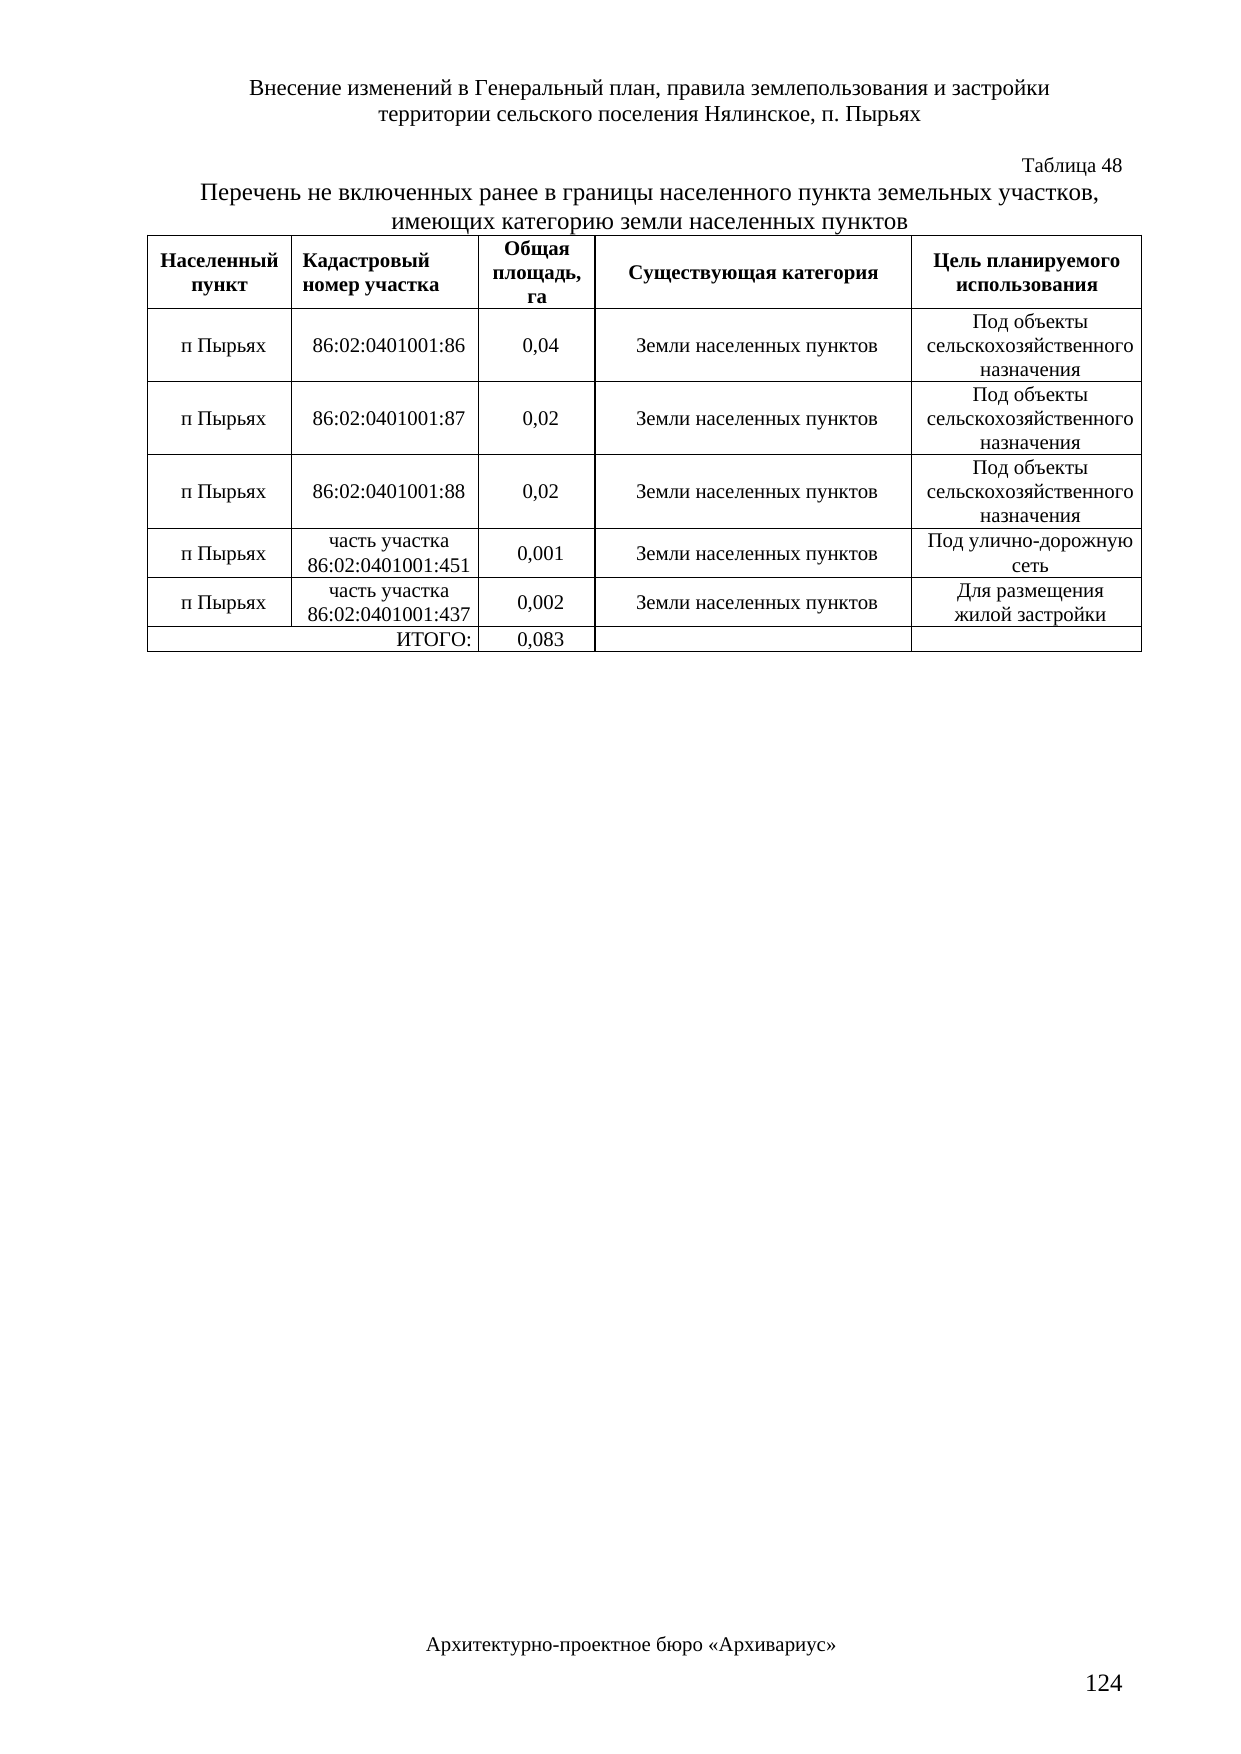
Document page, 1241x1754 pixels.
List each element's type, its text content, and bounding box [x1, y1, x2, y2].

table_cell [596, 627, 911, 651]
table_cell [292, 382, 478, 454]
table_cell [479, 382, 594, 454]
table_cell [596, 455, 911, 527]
text Таблица 48 [177, 153, 1122, 177]
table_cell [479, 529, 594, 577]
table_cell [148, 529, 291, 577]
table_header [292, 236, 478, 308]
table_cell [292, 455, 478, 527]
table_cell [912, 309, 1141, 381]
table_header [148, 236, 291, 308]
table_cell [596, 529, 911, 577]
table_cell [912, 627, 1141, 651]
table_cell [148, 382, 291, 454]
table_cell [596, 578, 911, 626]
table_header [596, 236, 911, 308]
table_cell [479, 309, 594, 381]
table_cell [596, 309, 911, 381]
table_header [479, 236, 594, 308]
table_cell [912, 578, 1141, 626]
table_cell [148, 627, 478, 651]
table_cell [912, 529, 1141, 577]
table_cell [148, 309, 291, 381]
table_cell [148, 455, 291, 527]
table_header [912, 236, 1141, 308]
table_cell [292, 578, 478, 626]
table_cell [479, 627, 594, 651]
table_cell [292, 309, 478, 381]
text Перечень не включенных ранее в границы населенного пункта земельных участков, имеющих категорию земли населенных пунктов [177, 177, 1122, 234]
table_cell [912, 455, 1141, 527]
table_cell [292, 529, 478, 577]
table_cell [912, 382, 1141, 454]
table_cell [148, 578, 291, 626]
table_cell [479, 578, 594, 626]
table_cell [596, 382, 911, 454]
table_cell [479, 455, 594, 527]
